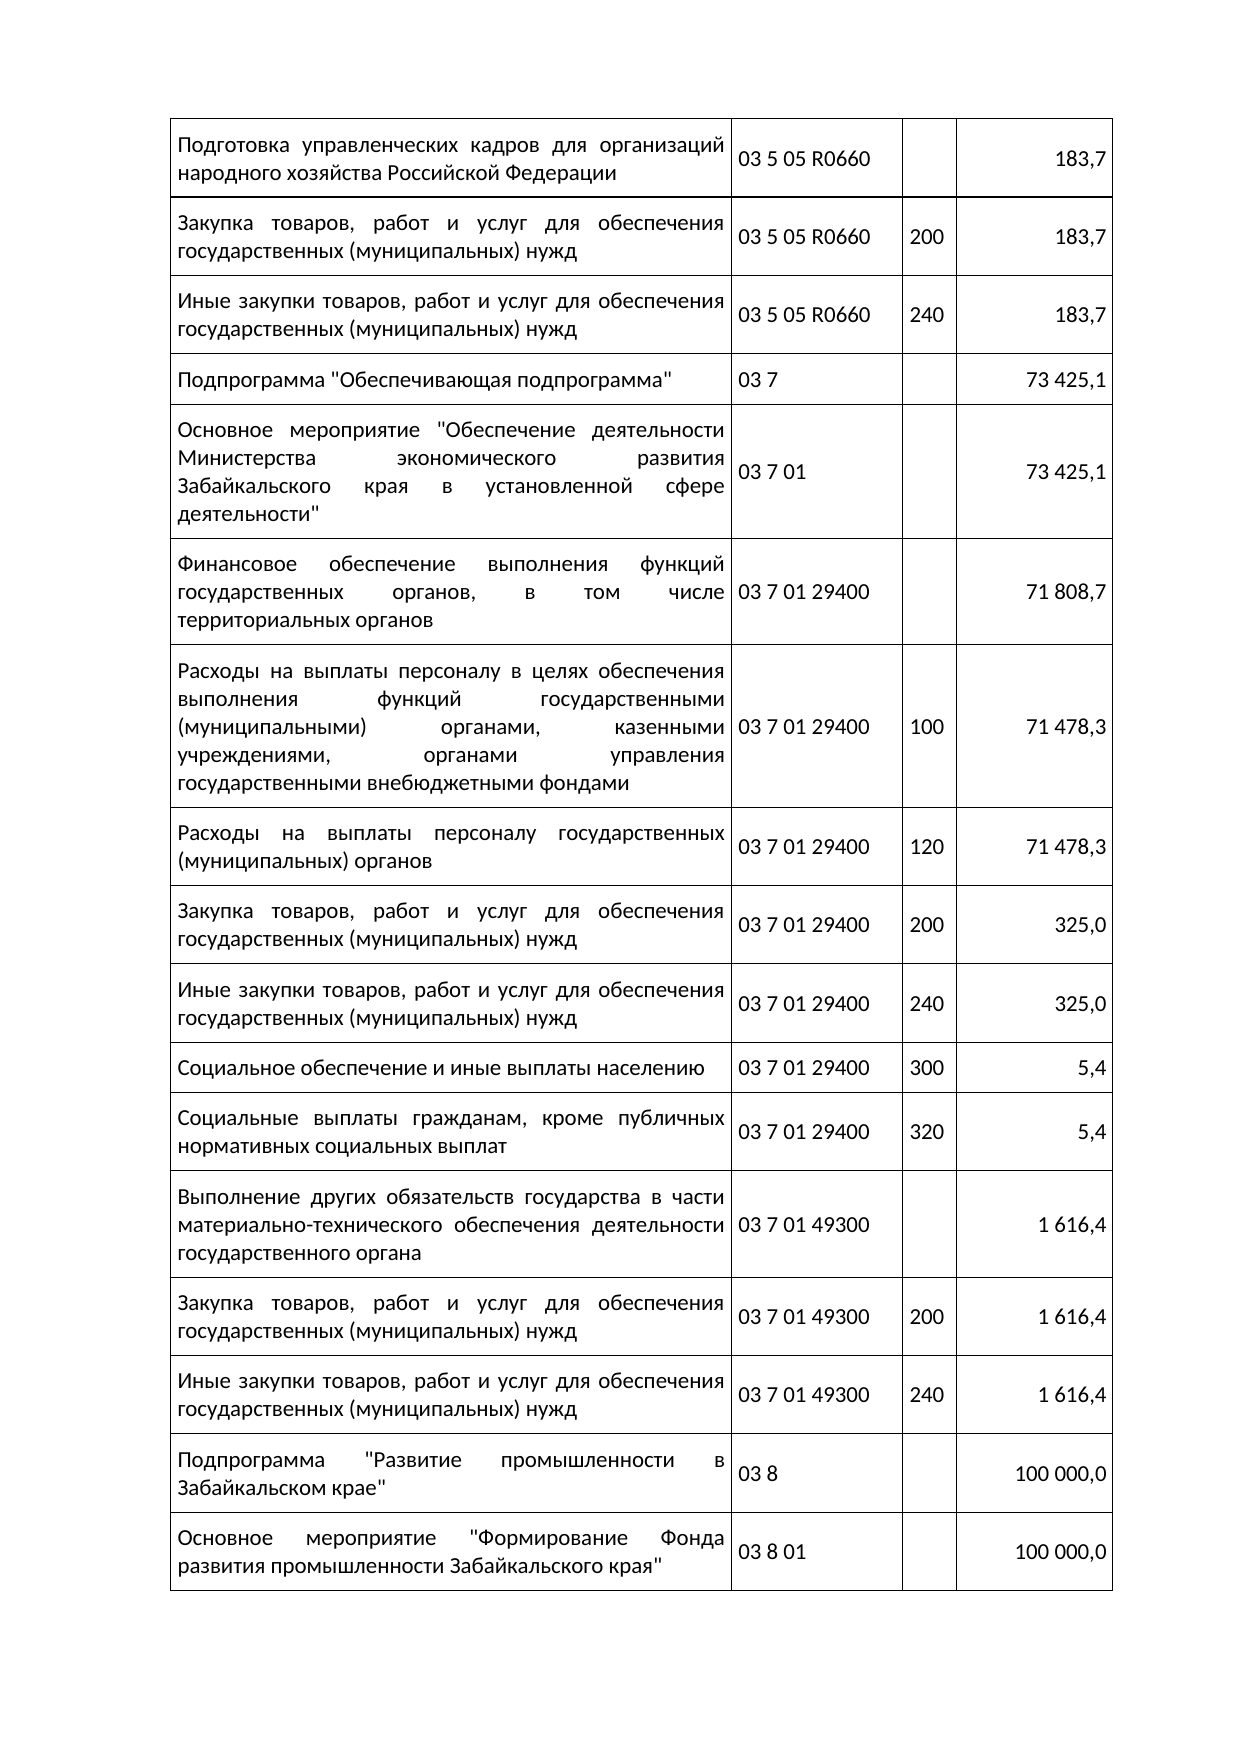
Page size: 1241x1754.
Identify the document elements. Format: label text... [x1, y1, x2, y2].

table_cell Закупка товаров, работ и услуг для обеспечения государственных (муниципальных) нужд [171, 886, 731, 963]
table_cell 5,4 [957, 1043, 1112, 1092]
table_cell Основное мероприятие "Формирование Фонда развития промышленности Забайкальского края" [171, 1513, 731, 1590]
table_cell 200 [903, 1278, 956, 1355]
table_cell Основное мероприятие "Обеспечение деятельности Министерства экономического развития Забайкальского края в установленной сфере деятельности" [171, 405, 731, 538]
table_cell [903, 119, 956, 196]
table_cell Финансовое обеспечение выполнения функций государственных органов, в том числе территориальных органов [171, 539, 731, 644]
table_cell 03 7 01 49300 [732, 1171, 902, 1277]
table_cell 71 478,3 [957, 808, 1112, 885]
table_cell 325,0 [957, 886, 1112, 963]
table_cell 03 7 [732, 354, 902, 403]
table_cell 5,4 [957, 1093, 1112, 1170]
table_cell 100 [903, 645, 956, 807]
table_cell 240 [903, 964, 956, 1042]
table_cell 300 [903, 1043, 956, 1092]
table_cell 325,0 [957, 964, 1112, 1042]
table_cell 71 808,7 [957, 539, 1112, 644]
table_cell [903, 1434, 956, 1512]
table_cell 73 425,1 [957, 354, 1112, 403]
table_cell 03 5 05 R0660 [732, 119, 902, 196]
table_cell 73 425,1 [957, 405, 1112, 538]
table_cell 183,7 [957, 198, 1112, 275]
table_cell Иные закупки товаров, работ и услуг для обеспечения государственных (муниципальных) нужд [171, 1356, 731, 1433]
table_cell 03 7 01 29400 [732, 1043, 902, 1092]
table_cell 03 7 01 29400 [732, 808, 902, 885]
table_cell 1 616,4 [957, 1356, 1112, 1433]
table_cell Закупка товаров, работ и услуг для обеспечения государственных (муниципальных) нужд [171, 1278, 731, 1355]
table_cell Закупка товаров, работ и услуг для обеспечения государственных (муниципальных) нужд [171, 198, 731, 275]
table_cell [903, 539, 956, 644]
table_cell Расходы на выплаты персоналу в целях обеспечения выполнения функций государственными (муниципальными) органами, казенными учреждениями, органами управления государственными внебюджетными фондами [171, 645, 731, 807]
table_cell 183,7 [957, 276, 1112, 353]
table_cell 100 000,0 [957, 1434, 1112, 1512]
table_cell Подпрограмма "Обеспечивающая подпрограмма" [171, 354, 731, 403]
table_cell 200 [903, 198, 956, 275]
table_cell 1 616,4 [957, 1171, 1112, 1277]
table_cell [903, 1513, 956, 1590]
table_cell 03 8 01 [732, 1513, 902, 1590]
table_cell [903, 354, 956, 403]
table_cell Иные закупки товаров, работ и услуг для обеспечения государственных (муниципальных) нужд [171, 964, 731, 1042]
table_cell Подготовка управленческих кадров для организаций народного хозяйства Российской Федерации [171, 119, 731, 196]
table_cell Иные закупки товаров, работ и услуг для обеспечения государственных (муниципальных) нужд [171, 276, 731, 353]
table_cell 100 000,0 [957, 1513, 1112, 1590]
table_cell 240 [903, 276, 956, 353]
table_cell 71 478,3 [957, 645, 1112, 807]
table_cell Социальные выплаты гражданам, кроме публичных нормативных социальных выплат [171, 1093, 731, 1170]
table_cell [903, 1171, 956, 1277]
table_cell Выполнение других обязательств государства в части материально-технического обеспечения деятельности государственного органа [171, 1171, 731, 1277]
table_cell [903, 405, 956, 538]
table_cell 03 8 [732, 1434, 902, 1512]
table_cell 1 616,4 [957, 1278, 1112, 1355]
table_cell 183,7 [957, 119, 1112, 196]
table_cell Подпрограмма "Развитие промышленности в Забайкальском крае" [171, 1434, 731, 1512]
table_cell 03 7 01 29400 [732, 645, 902, 807]
table_cell 03 7 01 29400 [732, 1093, 902, 1170]
table_cell Расходы на выплаты персоналу государственных (муниципальных) органов [171, 808, 731, 885]
table_cell 200 [903, 886, 956, 963]
table_cell 120 [903, 808, 956, 885]
table_cell 03 7 01 29400 [732, 539, 902, 644]
table_cell Социальное обеспечение и иные выплаты населению [171, 1043, 731, 1092]
table_cell 03 7 01 49300 [732, 1278, 902, 1355]
table_cell 03 7 01 49300 [732, 1356, 902, 1433]
table_cell 320 [903, 1093, 956, 1170]
table_cell 240 [903, 1356, 956, 1433]
table_cell 03 7 01 29400 [732, 964, 902, 1042]
table_cell 03 5 05 R0660 [732, 276, 902, 353]
table_cell 03 7 01 29400 [732, 886, 902, 963]
table_cell 03 5 05 R0660 [732, 198, 902, 275]
table_cell 03 7 01 [732, 405, 902, 538]
